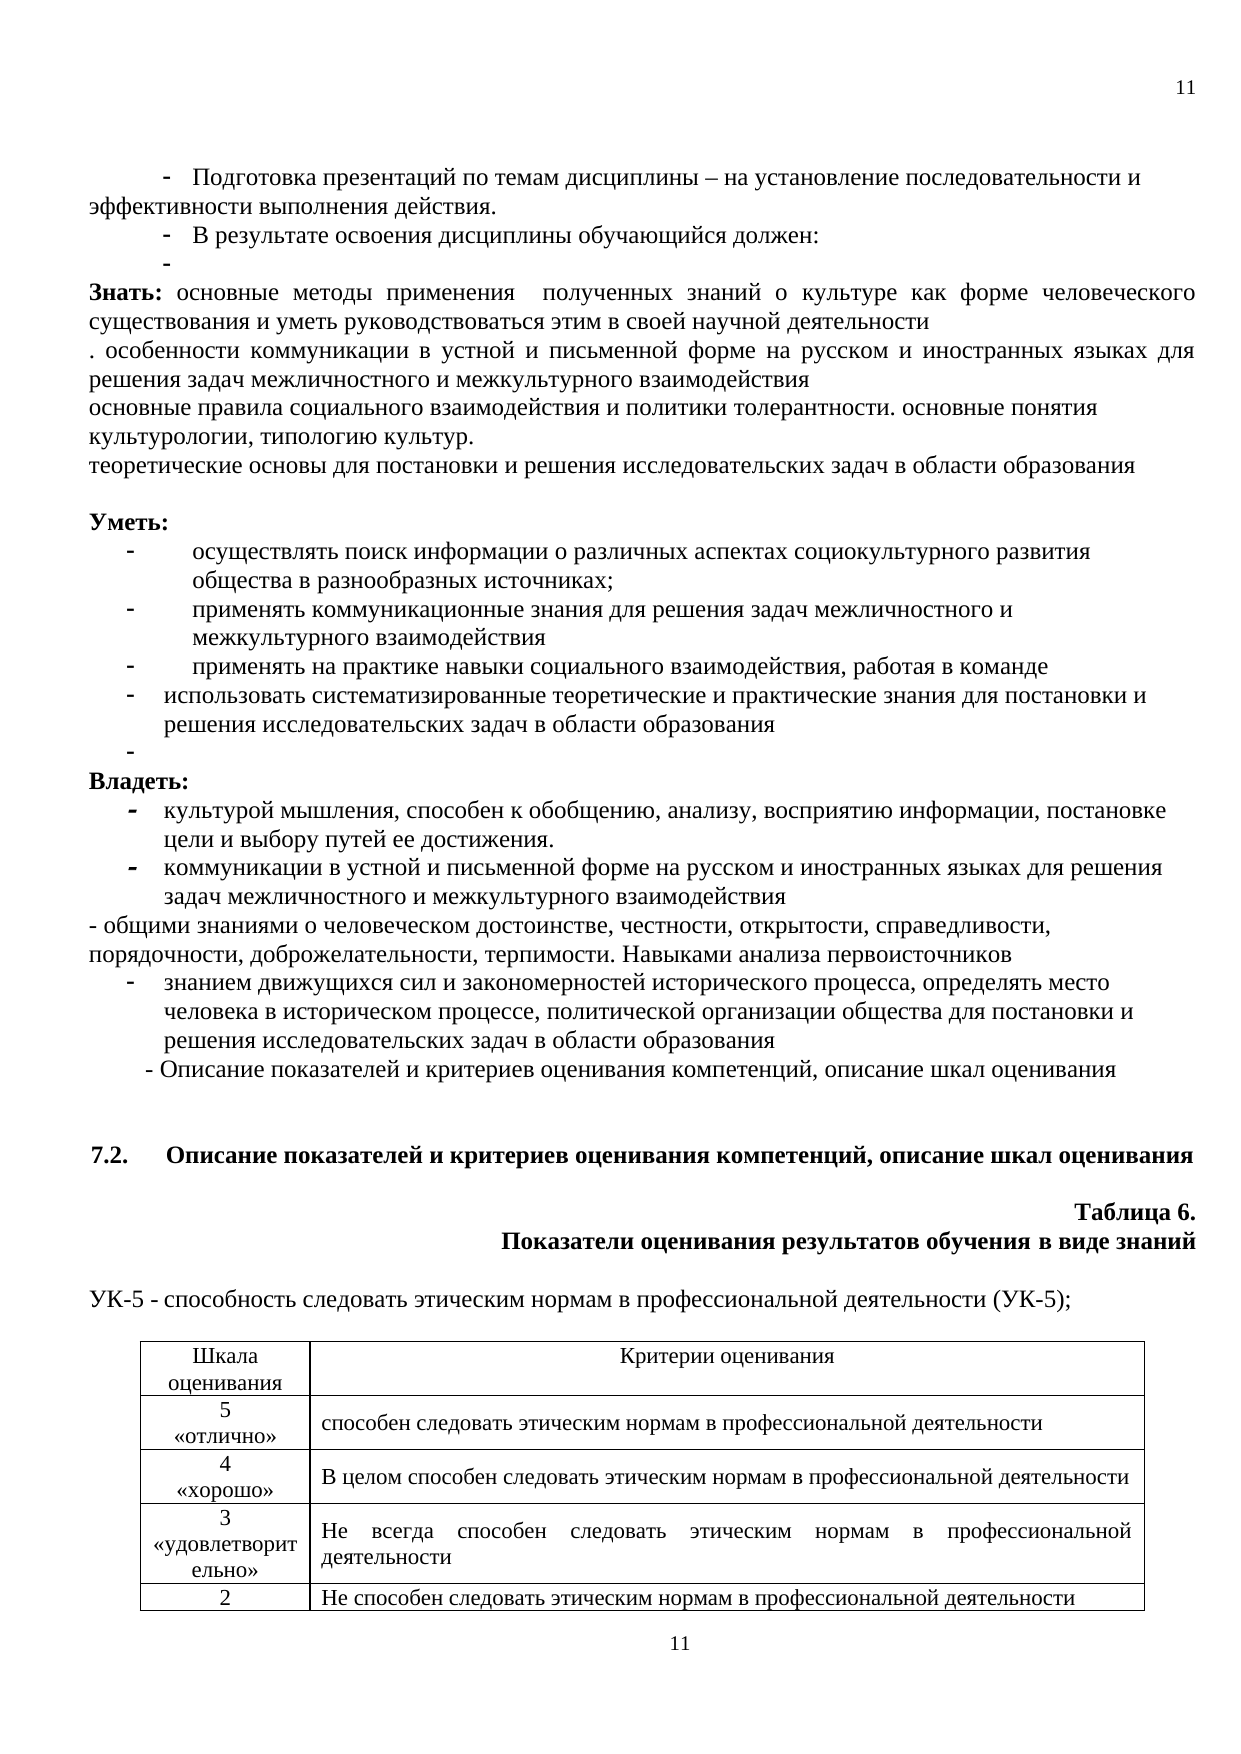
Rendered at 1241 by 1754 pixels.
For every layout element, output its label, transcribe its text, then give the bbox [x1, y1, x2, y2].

text Знать: основные методы применения полученных знаний о культуре как форме человеческого существования и уметь руководствоваться этим в своей научной деятельности [89, 277, 1196, 335]
list знанием движущихся сил и закономерностей исторического процесса, определять место человека в историческом процессе, политической организации общества для постановки и решения исследовательских задач в области образования [126, 967, 1196, 1054]
table_cell 5 «отлично» [141, 1396, 309, 1449]
list коммуникации в устной и письменной форме на русском и иностранных языках для решения задач межличностного и межкультурного взаимодействия [126, 852, 1196, 910]
text теоретические основы для постановки и решения исследовательских задач в области образования [89, 450, 1196, 479]
text - общими знаниями о человеческом достоинстве, честности, открытости, справедливости, порядочности, доброжелательности, терпимости. Навыками анализа первоисточников [89, 910, 1196, 967]
table_header Критерии оценивания [311, 1342, 1144, 1395]
list культурой мышления, способен к обобщению, анализу, восприятию информации, постановке цели и выбору путей ее достижения. [126, 795, 1196, 852]
text Таблица 6. [89, 1197, 1196, 1226]
text 7.2. Описание показателей и критериев оценивания компетенций, описание шкал оценивания [89, 1140, 1196, 1169]
list Подготовка презентаций по темам дисциплины – на установление последовательности и эффективности выполнения действия. [89, 162, 1196, 220]
table_cell В целом способен следовать этическим нормам в профессиональной деятельности [311, 1450, 1144, 1502]
list применять на практике навыки социального взаимодействия, работая в команде [126, 651, 1196, 680]
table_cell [311, 1584, 1144, 1610]
list применять коммуникационные знания для решения задач межличностного и межкультурного взаимодействия [126, 594, 1196, 651]
table_cell 4 «хорошо» [141, 1450, 309, 1502]
text УК-5 - способность следовать этическим нормам в профессиональной деятельности (УК-5); [89, 1284, 1196, 1312]
list В результате освоения дисциплины обучающийся должен: [89, 220, 1196, 249]
text Уметь: [89, 507, 1196, 536]
text Владеть: [89, 766, 1196, 795]
list использовать систематизированные теоретические и практические знания для постановки и решения исследовательских задач в области образования [126, 680, 1196, 737]
list осуществлять поиск информации о различных аспектах социокультурного развития общества в разнообразных источниках; [126, 536, 1196, 594]
text Показатели оценивания результатов обучения в виде знаний [89, 1226, 1196, 1255]
table_cell Не всегда способен следовать этическим нормам в профессиональной деятельности [311, 1504, 1144, 1583]
table_cell 3 «удовлетворительно» [141, 1504, 309, 1583]
text . особенности коммуникации в устной и письменной форме на русском и иностранных языках для решения задач межличностного и межкультурного взаимодействия [89, 335, 1196, 392]
text основные правила социального взаимодействия и политики толерантности. основные понятия культурологии, типологию культур. [89, 392, 1196, 450]
table_header Шкала оценивания [141, 1342, 309, 1395]
text - Описание показателей и критериев оценивания компетенций, описание шкал оценивания [145, 1054, 1196, 1082]
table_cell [141, 1584, 309, 1610]
table_cell способен следовать этическим нормам в профессиональной деятельности [311, 1396, 1144, 1449]
